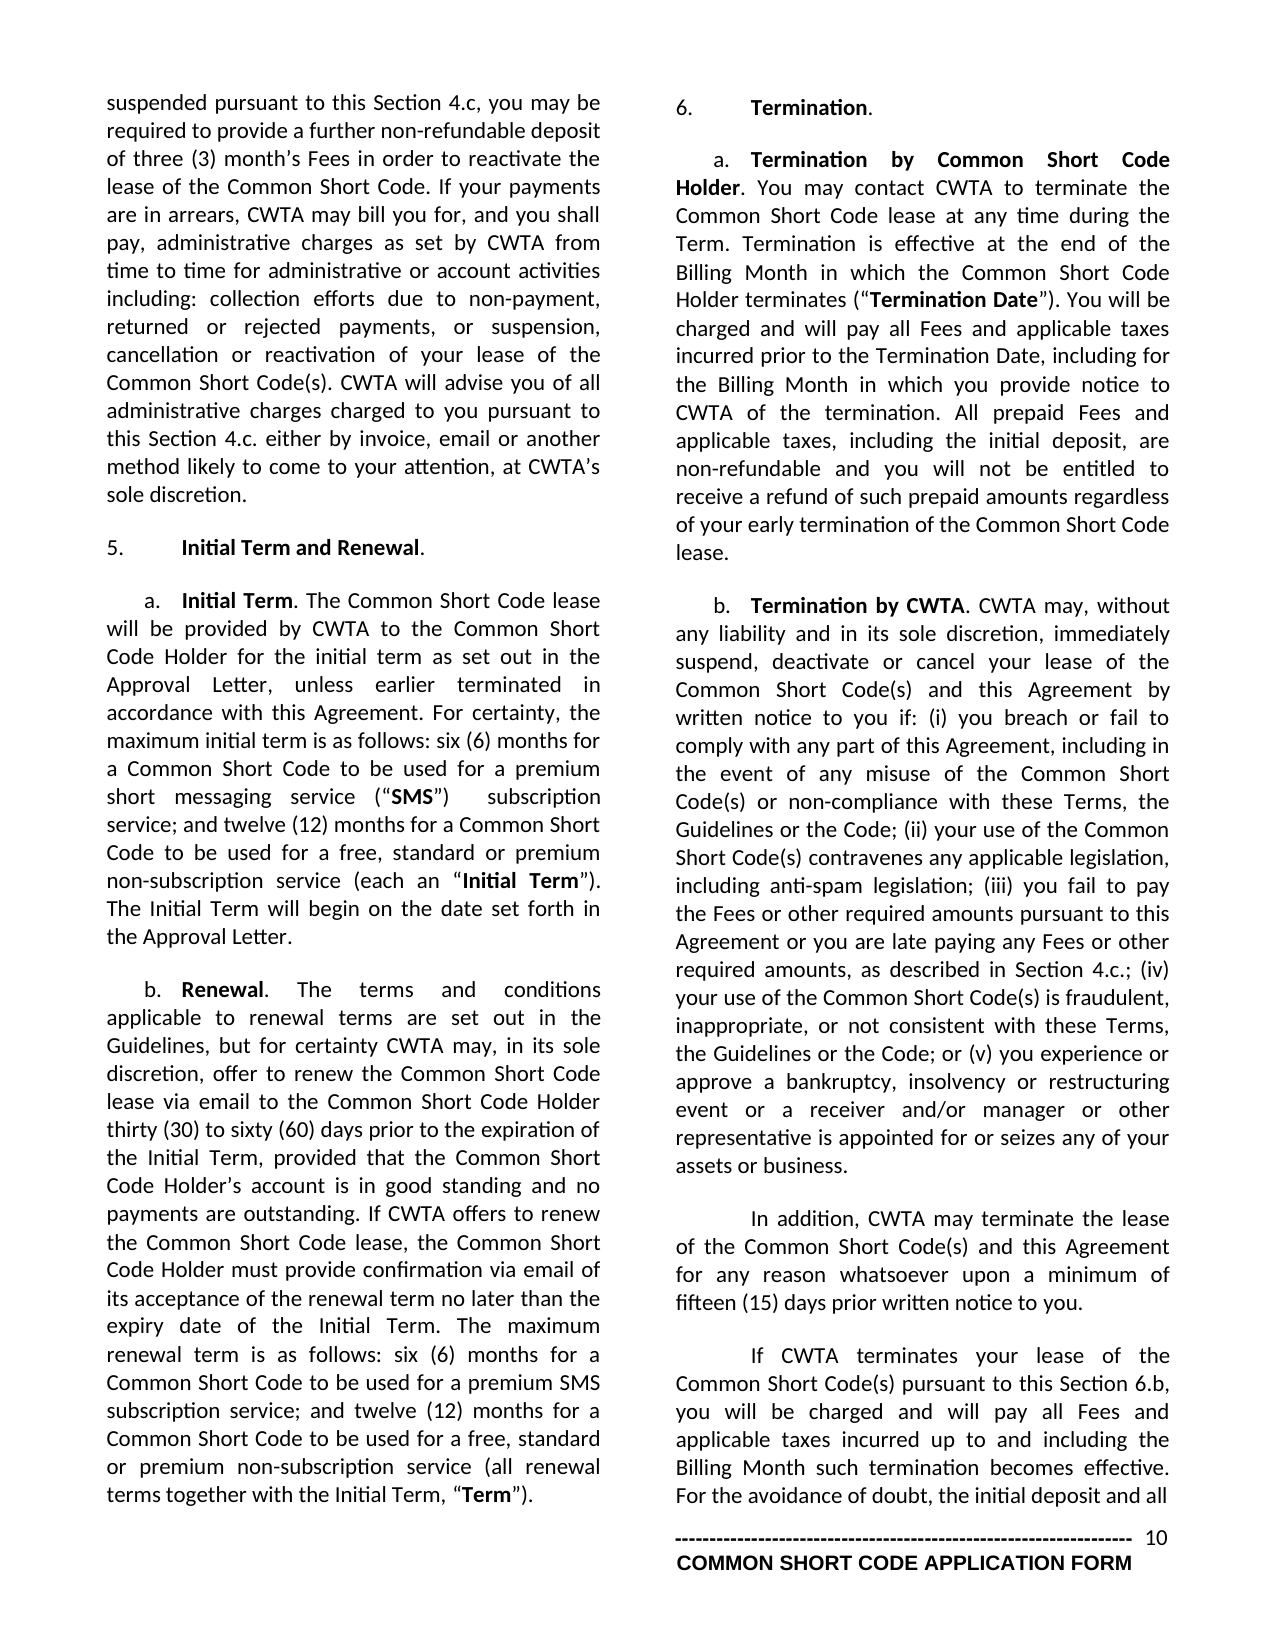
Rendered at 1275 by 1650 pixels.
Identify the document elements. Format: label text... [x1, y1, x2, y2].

list Initial Term. The Common Short Code lease will be provided by CWTA to the Common Short Code Holder for the initial term as set out in the Approval Letter, unless earlier terminated in accordance with this Agreement. For certainty, the maximum initial term is as follows: six (6) months for a Common Short Code to be used for a premium short messaging service (“SMS”) subscription service; and twelve (12) months for a Common Short Code to be used for a free, standard or premium non-subscription service (each an “Initial Term”). The Initial Term will begin on the date set forth in the Approval Letter. [106, 586, 601, 951]
text In addition, CWTA may terminate the lease of the Common Short Code(s) and this Agreement for any reason whatsoever upon a minimum of fifteen (15) days prior written notice to you. [676, 1204, 1170, 1316]
list Termination by CWTA. CWTA may, without any liability and in its sole discretion, immediately suspend, deactivate or cancel your lease of the Common Short Code(s) and this Agreement by written notice to you if: (i) you breach or fail to comply with any part of this Agreement, including in the event of any misuse of the Common Short Code(s) or non-compliance with these Terms, the Guidelines or the Code; (ii) your use of the Common Short Code(s) contravenes any applicable legislation, including anti-spam legislation; (iii) you fail to pay the Fees or other required amounts pursuant to this Agreement or you are late paying any Fees or other required amounts, as described in Section 4.c.; (iv) your use of the Common Short Code(s) is fraudulent, inappropriate, or not consistent with these Terms, the Guidelines or the Code; or (v) you experience or approve a bankruptcy, insolvency or restructuring event or a receiver and/or manager or other representative is appointed for or seizes any of your assets or business. [675, 591, 1171, 1179]
list Renewal. The terms and conditions applicable to renewal terms are set out in the Guidelines, but for certainty CWTA may, in its sole discretion, offer to renew the Common Short Code lease via email to the Common Short Code Holder thirty (30) to sixty (60) days prior to the expiration of the Initial Term, provided that the Common Short Code Holder’s account is in good standing and no payments are outstanding. If CWTA offers to renew the Common Short Code lease, the Common Short Code Holder must provide confirmation via email of its acceptance of the renewal term no later than the expiry date of the Initial Term. The maximum renewal term is as follows: six (6) months for a Common Short Code to be used for a premium SMS subscription service; and twelve (12) months for a Common Short Code to be used for a free, standard or premium non-subscription service (all renewal terms together with the Initial Term, “Term”). [106, 975, 601, 1508]
list Termination by Common Short Code Holder. You may contact CWTA to terminate the Common Short Code lease at any time during the Term. Termination is effective at the end of the Billing Month in which the Common Short Code Holder terminates (“Termination Date”). You will be charged and will pay all Fees and applicable taxes incurred prior to the Termination Date, including for the Billing Month in which you provide notice to CWTA of the termination. All prepaid Fees and applicable taxes, including the initial deposit, are non-refundable and you will not be entitled to receive a refund of such prepaid amounts regardless of your early termination of the Common Short Code lease. [676, 146, 1171, 566]
text If CWTA terminates your lease of the Common Short Code(s) pursuant to this Section 6.b, you will be charged and will pay all Fees and applicable taxes incurred up to and including the Billing Month such termination becomes effective. For the avoidance of doubt, the initial deposit and all [676, 1341, 1171, 1509]
subtitle Initial Term and Renewal. [106, 533, 601, 561]
text suspended pursuant to this Section 4.c, you may be required to provide a further non-refundable deposit of three (3) month’s Fees in order to reactivate the lease of the Common Short Code. If your payments are in arrears, CWTA may bill you for, and you shall pay, administrative charges as set by CWTA from time to time for administrative or account activities including: collection efforts due to non-payment, returned or rejected payments, or suspension, cancellation or reactivation of your lease of the Common Short Code(s). CWTA will advise you of all administrative charges charged to you pursuant to this Section 4.c. either by invoice, email or another method likely to come to your attention, at CWTA’s sole discretion. [106, 88, 601, 508]
subtitle Termination. [676, 93, 1181, 121]
